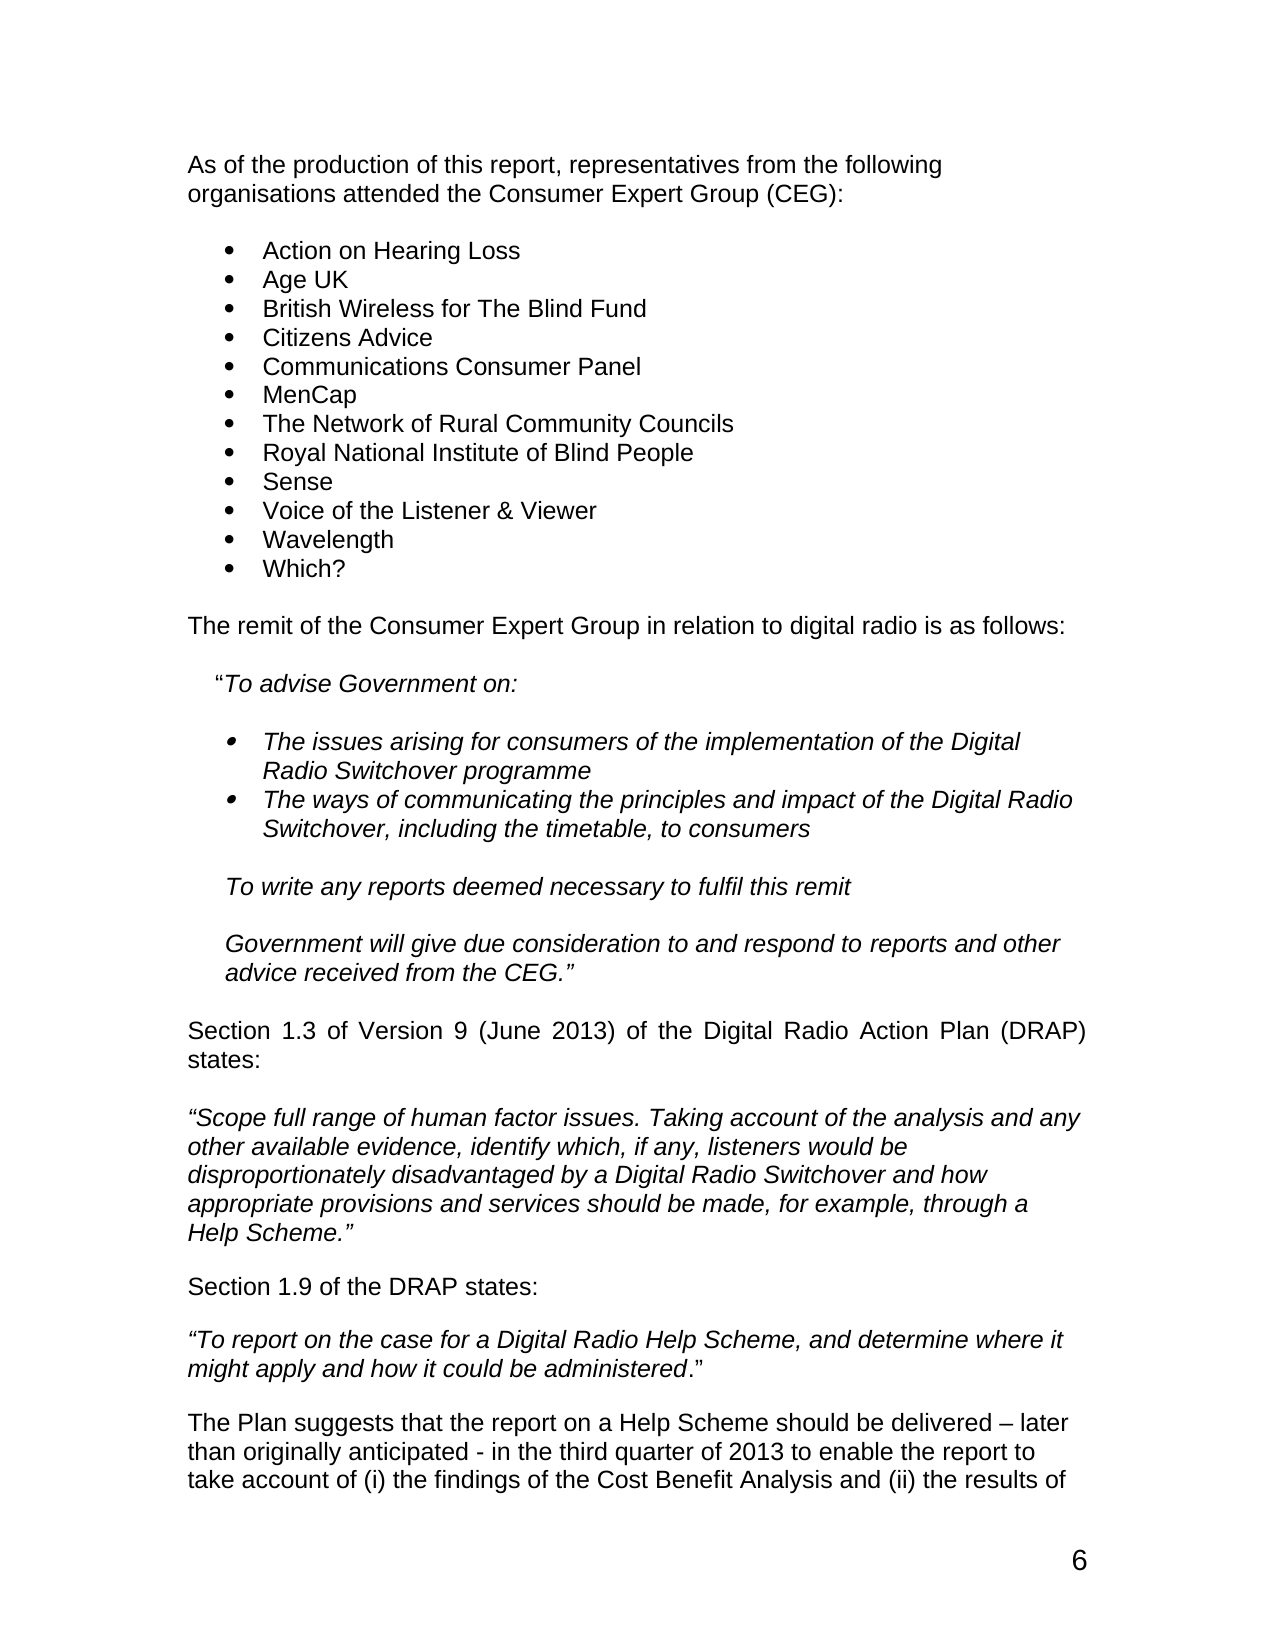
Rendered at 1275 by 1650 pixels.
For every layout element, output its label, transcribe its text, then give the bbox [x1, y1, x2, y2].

list MenCap [225, 381, 1088, 409]
text Government will give due consideration to and respond to reports and other advice received from the CEG.” [225, 929, 1088, 987]
text As of the production of this report, representatives from the following organisations attended the Consumer Expert Group (CEG): [187, 150, 1088, 207]
text Section 1.3 of Version 9 (June 2013) of the Digital Radio Action Plan (DRAP) states: [187, 1016, 1088, 1073]
text “To advise Government on: [187, 669, 1088, 698]
list Royal National Institute of Blind People [225, 438, 1088, 467]
list The Network of Rural Community Councils [225, 409, 1088, 438]
list Action on Hearing Loss [225, 236, 1088, 265]
text To write any reports deemed necessary to fulfil this remit [225, 871, 1088, 900]
list Communications Consumer Panel [225, 352, 1088, 381]
text “Scope full range of human factor issues. Taking account of the analysis and any other available evidence, identify which, if any, listeners would be disproportionately disadvantaged by a Digital Radio Switchover and how appropriate provisions and services should be made, for example, through a Help Scheme.” [187, 1103, 1088, 1246]
list Wavelength [225, 525, 1088, 554]
list Voice of the Listener & Viewer [225, 496, 1088, 525]
list The ways of communicating the principles and impact of the Digital Radio Switchover, including the timetable, to consumers [225, 785, 1088, 842]
text Section 1.9 of the DRAP states: [187, 1271, 1088, 1300]
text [187, 1408, 1088, 1494]
list British Wireless for The Blind Fund [225, 294, 1088, 323]
list The issues arising for consumers of the implementation of the Digital Radio Switchover programme [225, 727, 1088, 785]
list Sense [225, 467, 1088, 496]
list Citizens Advice [225, 323, 1088, 352]
text The remit of the Consumer Expert Group in relation to digital radio is as follows: [187, 611, 1088, 640]
text “To report on the case for a Digital Radio Help Scheme, and determine where it might apply and how it could be administered.” [187, 1325, 1088, 1383]
list Age UK [225, 265, 1088, 294]
list Which? [225, 554, 1088, 582]
